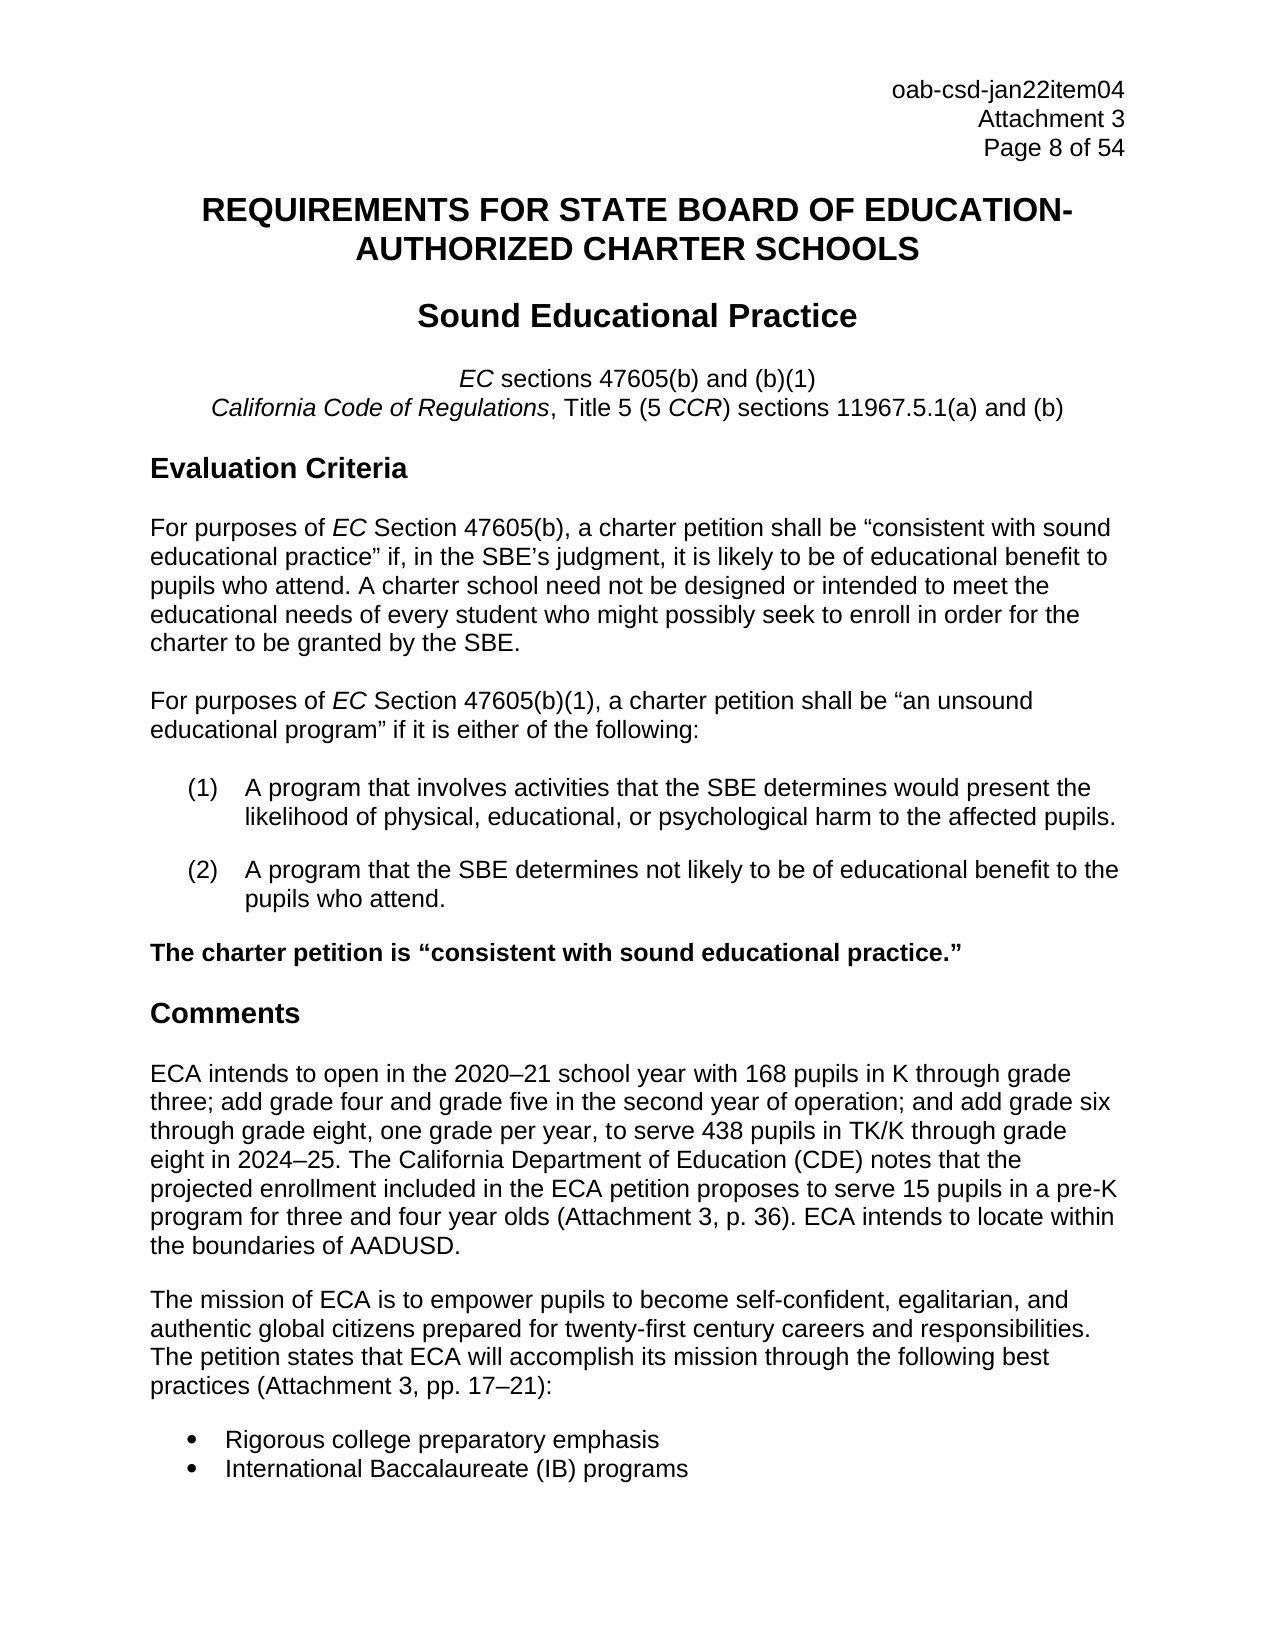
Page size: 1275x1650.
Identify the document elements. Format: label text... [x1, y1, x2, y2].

list Rigorous college preparatory emphasis [187, 1425, 1125, 1454]
subtitle Evaluation Criteria [150, 451, 1125, 484]
text ECA intends to open in the 2020–21 school year with 168 pupils in K through grade three; add grade four and grade five in the second year of operation; and add grade six through grade eight, one grade per year, to serve 438 pupils in TK/K through grade eight in 2024–25. The California Department of Education (CDE) notes that the projected enrollment included in the ECA petition proposes to serve 15 pupils in a pre-K program for three and four year olds (Attachment 3, p. 36). ECA intends to locate within the boundaries of AADUSD. [150, 1059, 1125, 1260]
list A program that involves activities that the SBE determines would present the likelihood of physical, educational, or psychological harm to the affected pupils. [187, 773, 1125, 831]
text The charter petition is “consistent with sound educational practice.” [150, 938, 1125, 967]
text California Code of Regulations, Title 5 (5 CCR) sections 11967.5.1(a) and (b) [150, 393, 1125, 422]
list A program that the SBE determines not likely to be of educational benefit to the pupils who attend. [187, 856, 1125, 913]
text REQUIREMENTS FOR STATE BOARD OF EDUCATION-AUTHORIZED CHARTER SCHOOLS [150, 190, 1125, 267]
subtitle Comments [150, 996, 1125, 1029]
text For purposes of EC Section 47605(b), a charter petition shall be “consistent with sound educational practice” if, in the SBE’s judgment, it is likely to be of educational benefit to pupils who attend. A charter school need not be designed or intended to meet the educational needs of every student who might possibly seek to enroll in order for the charter to be granted by the SBE. [150, 513, 1125, 657]
list International Baccalaureate (IB) programs [187, 1454, 1125, 1483]
text For purposes of EC Section 47605(b)(1), a charter petition shall be “an unsound educational program” if it is either of the following: [150, 686, 1125, 744]
text EC sections 47605(b) and (b)(1) [150, 364, 1125, 393]
text The mission of ECA is to empower pupils to become self-confident, egalitarian, and authentic global citizens prepared for twenty-first century careers and responsibilities. The petition states that ECA will accomplish its mission through the following best practices (Attachment 3, pp. 17–21): [150, 1285, 1125, 1400]
subtitle Sound Educational Practice [150, 296, 1125, 335]
